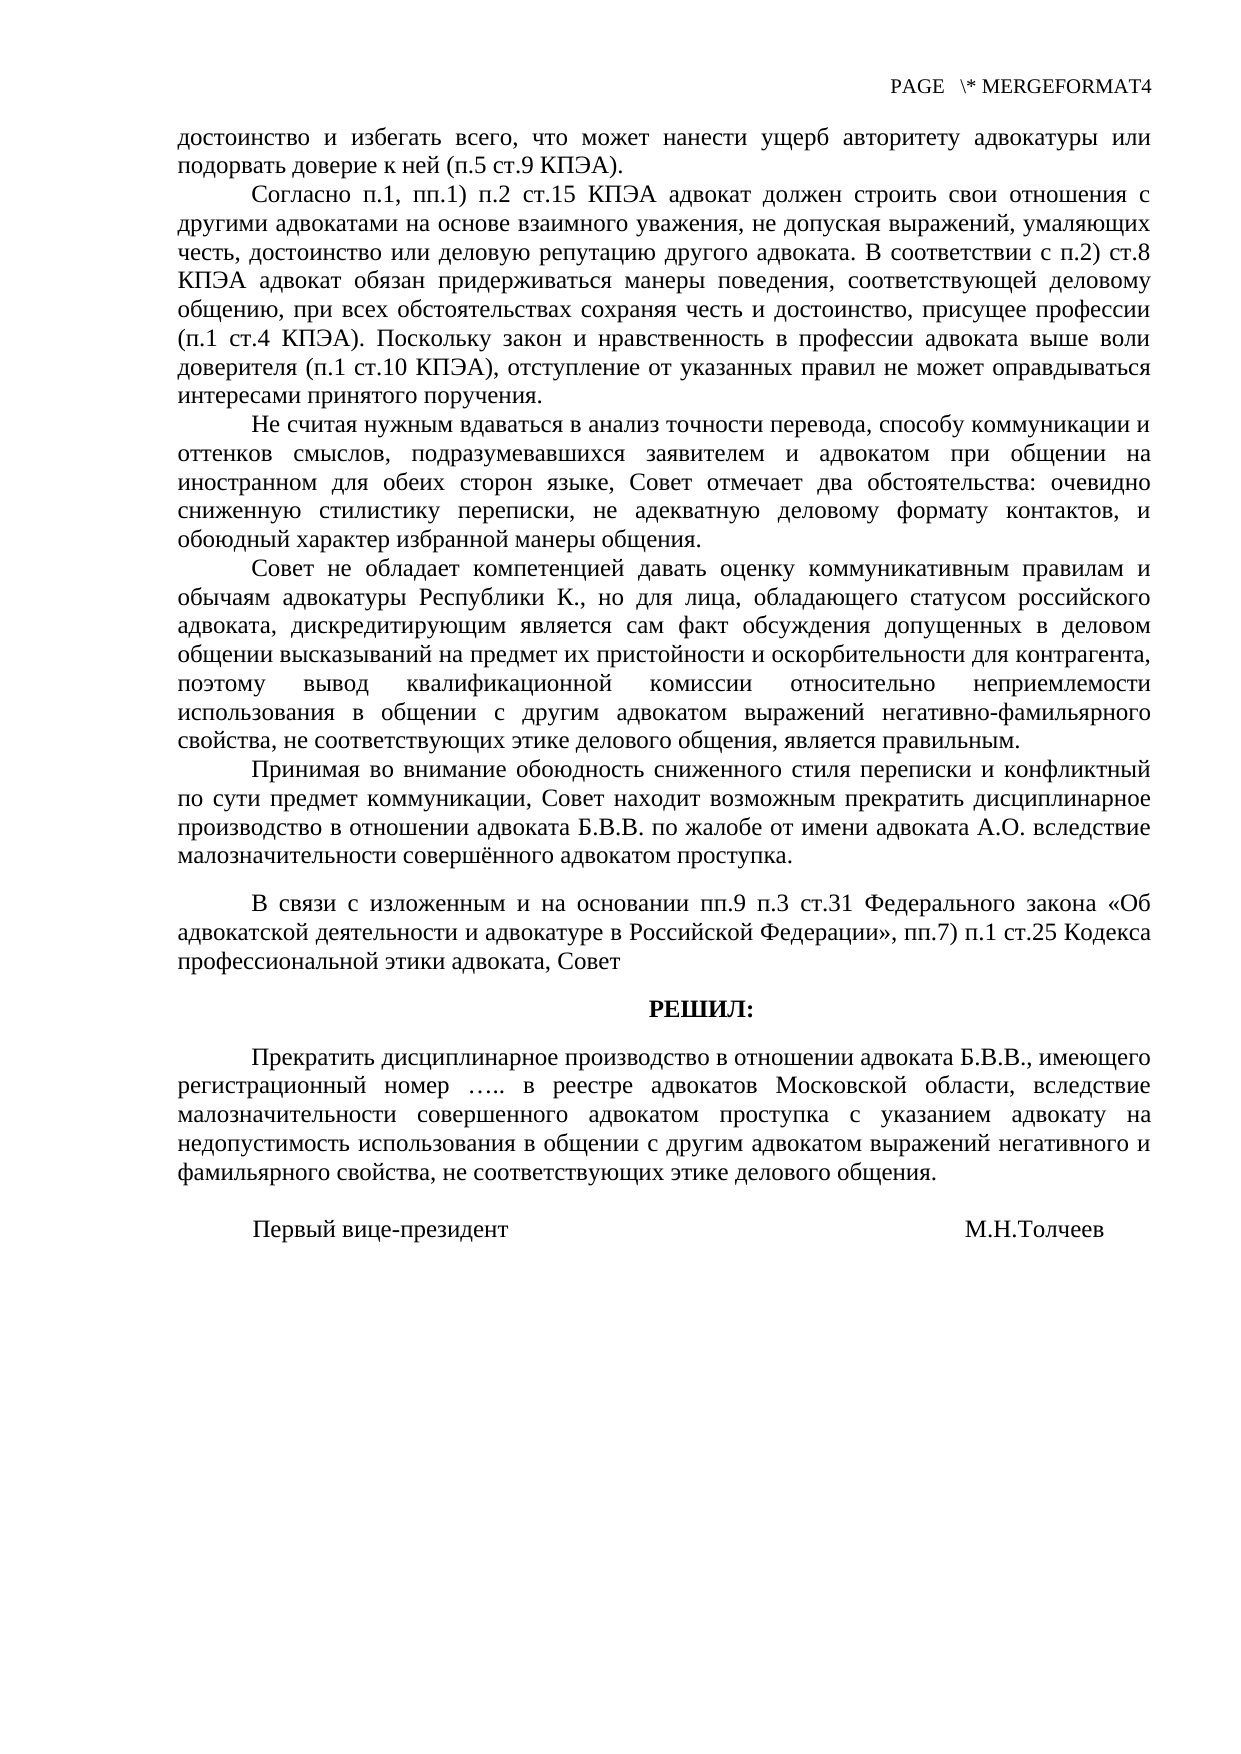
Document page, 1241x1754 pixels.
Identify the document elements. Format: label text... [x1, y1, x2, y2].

text Первый вице-президент М.Н.Толчеев [252, 1214, 1152, 1243]
text Не считая нужным вдаваться в анализ точности перевода, способу коммуникации и оттенков смыслов, подразумевавшихся заявителем и адвокатом при общении на иностранном для обеих сторон языке, Совет отмечает два обстоятельства: очевидно сниженную стилистику переписки, не адекватную деловому формату контактов, и обоюдный характер избранной манеры общения. [177, 409, 1152, 553]
text Согласно п.1, пп.1) п.2 ст.15 КПЭА адвокат должен строить свои отношения с другими адвокатами на основе взаимного уважения, не допуская выражений, умаляющих честь, достоинство или деловую репутацию другого адвоката. В соответствии с п.2) ст.8 КПЭА адвокат обязан придерживаться манеры поведения, соответствующей деловому общению, при всех обстоятельствах сохраняя честь и достоинство, присущее профессии (п.1 ст.4 КПЭА). Поскольку закон и нравственность в профессии адвоката выше воли доверителя (п.1 ст.10 КПЭА), отступление от указанных правил не может оправдываться интересами принятого поручения. [177, 179, 1152, 409]
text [177, 122, 1152, 179]
text Принимая во внимание обоюдность сниженного стиля переписки и конфликтный по сути предмет коммуникации, Совет находит возможным прекратить дисциплинарное производство в отношении адвоката Б.В.В. по жалобе от имени адвоката А.О. вследствие малозначительности совершённого адвокатом проступка. [177, 754, 1152, 869]
text Прекратить дисциплинарное производство в отношении адвоката Б.В.В., имеющего регистрационный номер ….. в реестре адвокатов Московской области, вследствие малозначительности совершенного адвокатом проступка с указанием адвокату на недопустимость использования в общении с другим адвокатом выражений негативного и фамильярного свойства, не соответствующих этике делового общения. [177, 1042, 1152, 1186]
text Совет не обладает компетенцией давать оценку коммуникативным правилам и обычаям адвокатуры Республики К., но для лица, обладающего статусом российского адвоката, дискредитирующим является сам факт обсуждения допущенных в деловом общении высказываний на предмет их пристойности и оскорбительности для контрагента, поэтому вывод квалификационной комиссии относительно неприемлемости использования в общении с другим адвокатом выражений негативно-фамильярного свойства, не соответствующих этике делового общения, является правильным. [177, 553, 1152, 754]
text В связи с изложенным и на основании пп.9 п.3 ст.31 Федерального закона «Об адвокатской деятельности и адвокатуре в Российской Федерации», пп.7) п.1 ст.25 Кодекса профессиональной этики адвоката, Совет [177, 888, 1152, 975]
text РЕШИЛ: [177, 994, 1152, 1023]
